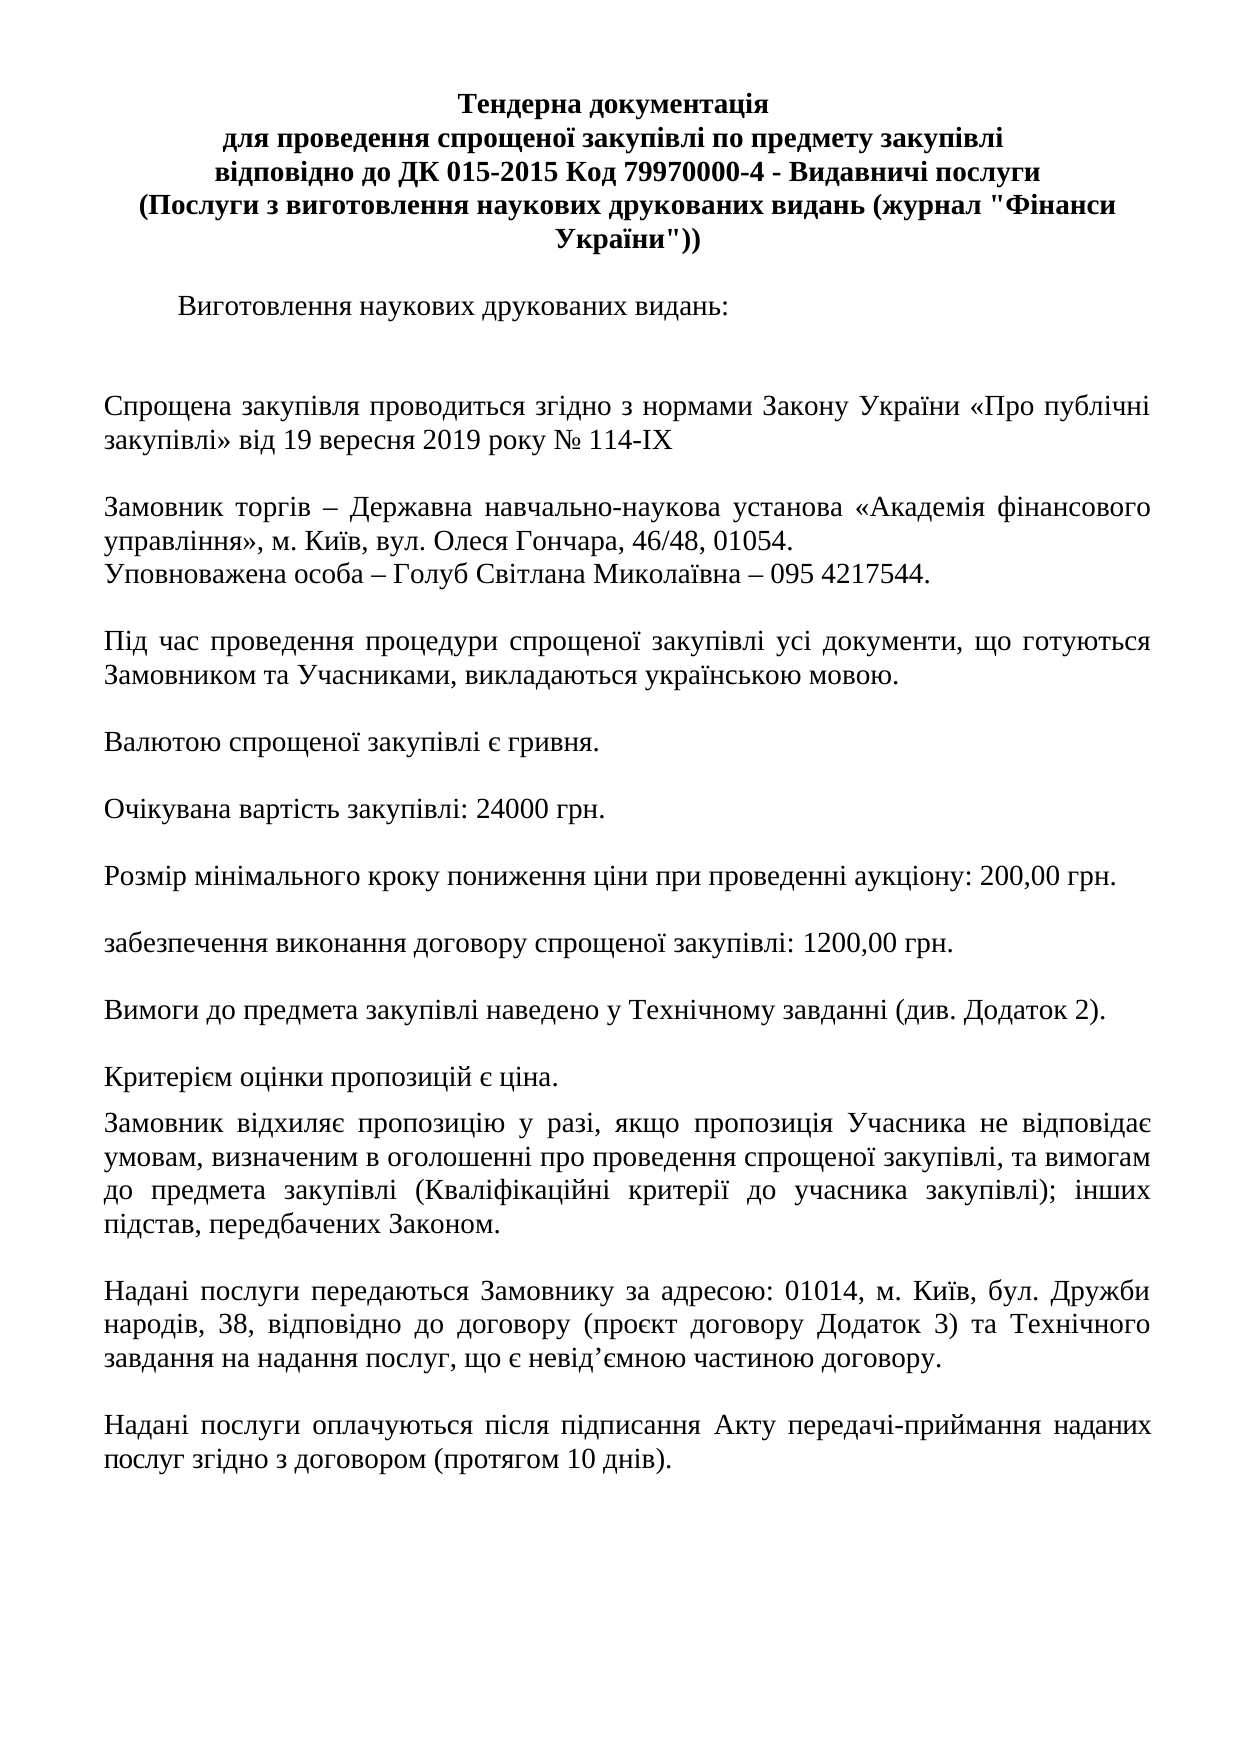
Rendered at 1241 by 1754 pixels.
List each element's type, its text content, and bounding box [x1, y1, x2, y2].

text Виготовлення наукових друкованих видань: [103, 288, 1152, 321]
text Надані послуги оплачуються після підписання Акту передачі-приймання наданих послуг згідно з договором (протягом 10 днів). [103, 1407, 1152, 1474]
text Замовник торгів – Державна навчально-наукова установа «Академія фінансового управління», м. Київ, вул. Олеся Гончара, 46/48, 01054. [103, 489, 1152, 556]
text Валютою спрощеної закупівлі є гривня. [103, 724, 1152, 757]
text Очікувана вартість закупівлі: 24000 грн. [103, 791, 1152, 824]
list Тендерна документація [103, 87, 1123, 120]
text Критерієм оцінки пропозицій є ціна. [103, 1059, 1152, 1093]
text відповідно до ДК 015-2015 Код 79970000-4 - Видавничі послуги [103, 154, 1152, 187]
text Спрощена закупівля проводиться згідно з нормами Закону України «Про публічні закупівлі» від 19 вересня 2019 року № 114-IX [103, 388, 1152, 456]
text Замовник відхиляє пропозицію у разі, якщо пропозиція Учасника не відповідає умовам, визначеним в оголошенні про проведення спрощеної закупівлі, та вимогам до предмета закупівлі (Кваліфікаційні критерії до учасника закупівлі); інших підстав, передбачених Законом. [103, 1105, 1152, 1239]
text Під час проведення процедури спрощеної закупівлі усі документи, що готуються Замовником та Учасниками, викладаються українською мовою. [103, 623, 1152, 690]
list для проведення спрощеної закупівлі по предмету закупівлі [103, 120, 1123, 154]
text Уповноважена особа – Голуб Світлана Миколаївна – 095 4217544. [103, 556, 1152, 590]
text (Послуги з виготовлення наукових друкованих видань (журнал "Фінанси України")) [103, 187, 1152, 254]
text забезпечення виконання договору спрощеної закупівлі: 1200,00 грн. [103, 925, 1152, 959]
text Надані послуги передаються Замовнику за адресою: 01014, м. Київ, бул. Дружби народів, 38, відповідно до договору (проєкт договору Додаток 3) та Технічного завдання на надання послуг, що є невід’ємною частиною договору. [103, 1273, 1152, 1374]
text Розмір мінімального кроку пониження ціни при проведенні аукціону: 200,00 грн. [103, 858, 1152, 892]
text Вимоги до предмета закупівлі наведено у Технічному завданні (див. Додаток 2). [103, 992, 1152, 1026]
